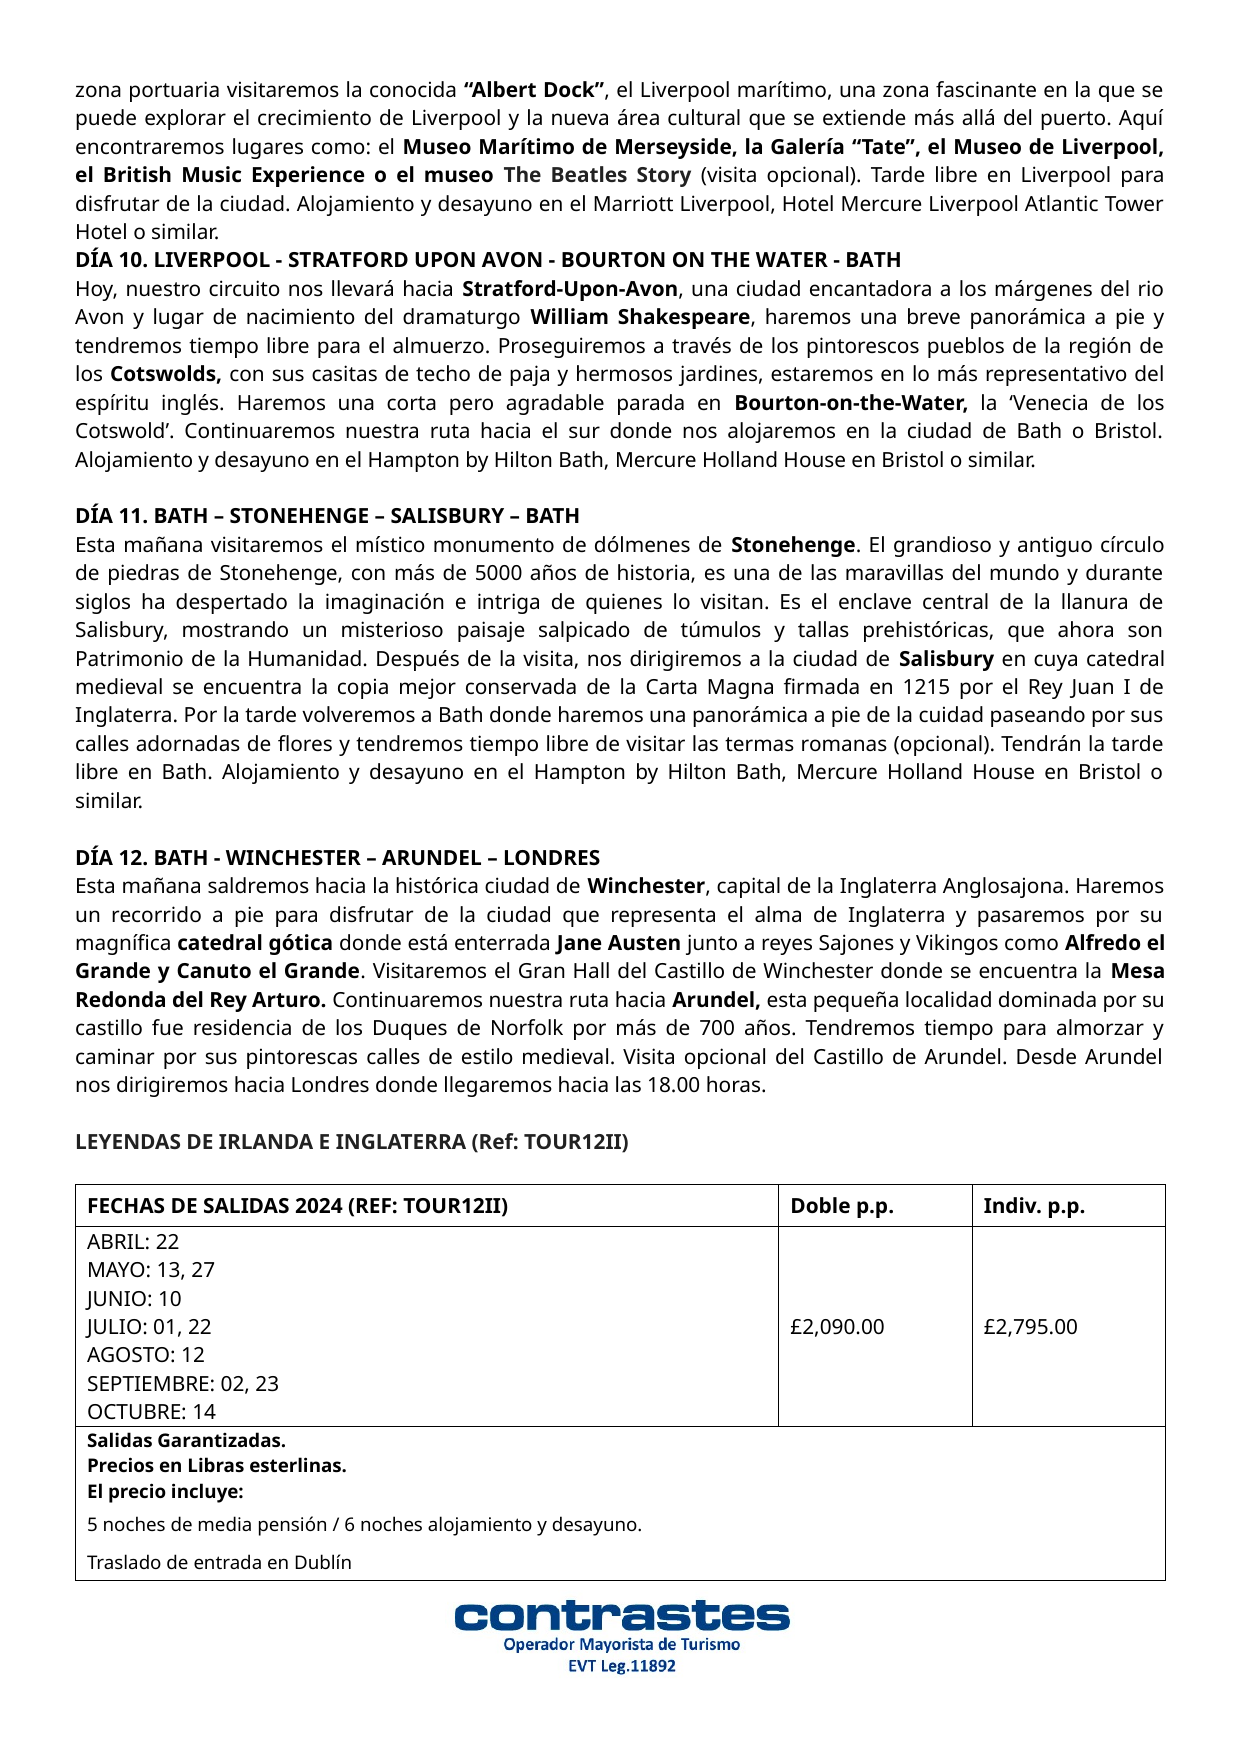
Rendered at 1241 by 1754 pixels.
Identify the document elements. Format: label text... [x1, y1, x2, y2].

table_header Indiv. p.p. [973, 1185, 1165, 1226]
text DÍA 12. BATH - WINCHESTER – ARUNDEL – LONDRES [75, 843, 1165, 871]
subtitle DÍA 10. LIVERPOOL - STRATFORD UPON AVON - BOURTON ON THE WATER - BATH [75, 246, 1165, 274]
picture [445, 1590, 796, 1681]
table_cell £2,795.00 [973, 1227, 1165, 1426]
table_cell ABRIL: 22 MAYO: 13, 27 JUNIO: 10 JULIO: 01, 22 AGOSTO: 12 SEPTIEMBRE: 02, 23 OCTUBRE: 14 [76, 1227, 778, 1426]
text Esta mañana visitaremos el místico monumento de dólmenes de Stonehenge. El grandioso y antiguo círculo de piedras de Stonehenge, con más de 5000 años de historia, es una de las maravillas del mundo y durante siglos ha despertado la imaginación e intriga de quienes lo visitan. Es el enclave central de la llanura de Salisbury, mostrando un misterioso paisaje salpicado de túmulos y tallas prehistóricas, que ahora son Patrimonio de la Humanidad. Después de la visita, nos dirigiremos a la ciudad de Salisbury en cuya catedral medieval se encuentra la copia mejor conservada de la Carta Magna firmada en 1215 por el Rey Juan I de Inglaterra. Por la tarde volveremos a Bath donde haremos una panorámica a pie de la cuidad paseando por sus calles adornadas de flores y tendremos tiempo libre de visitar las termas romanas (opcional). Tendrán la tarde libre en Bath. Alojamiento y desayuno en el Hampton by Hilton Bath, Mercure Holland House en Bristol o similar. [75, 530, 1165, 814]
text Hoy, nuestro circuito nos llevará hacia Stratford-Upon-Avon, una ciudad encantadora a los márgenes del rio Avon y lugar de nacimiento del dramaturgo William Shakespeare, haremos una breve panorámica a pie y tendremos tiempo libre para el almuerzo. Proseguiremos a través de los pintorescos pueblos de la región de los Cotswolds, con sus casitas de techo de paja y hermosos jardines, estaremos en lo más representativo del espíritu inglés. Haremos una corta pero agradable parada en Bourton-on-the-Water, la ‘Venecia de los Cotswold’. Continuaremos nuestra ruta hacia el sur donde nos alojaremos en la ciudad de Bath o Bristol. Alojamiento y desayuno en el Hampton by Hilton Bath, Mercure Holland House en Bristol o similar. [75, 274, 1165, 473]
table_header FECHAS DE SALIDAS 2024 (REF: TOUR12II) [76, 1185, 778, 1226]
table_cell £2,090.00 [779, 1227, 972, 1426]
text Esta mañana saldremos hacia la histórica ciudad de Winchester, capital de la Inglaterra Anglosajona. Haremos un recorrido a pie para disfrutar de la ciudad que representa el alma de Inglaterra y pasaremos por su magnífica catedral gótica donde está enterrada Jane Austen junto a reyes Sajones y Vikingos como Alfredo el Grande y Canuto el Grande. Visitaremos el Gran Hall del Castillo de Winchester donde se encuentra la Mesa Redonda del Rey Arturo. Continuaremos nuestra ruta hacia Arundel, esta pequeña localidad dominada por su castillo fue residencia de los Duques de Norfolk por más de 700 años. Tendremos tiempo para almorzar y caminar por sus pintorescas calles de estilo medieval. Visita opcional del Castillo de Arundel. Desde Arundel nos dirigiremos hacia Londres donde llegaremos hacia las 18.00 horas. [75, 871, 1165, 1099]
text LEYENDAS DE IRLANDA E INGLATERRA (Ref: TOUR12II) [75, 1127, 1165, 1156]
table_header Doble p.p. [779, 1185, 972, 1226]
text DÍA 11. BATH – STONEHENGE – SALISBURY – BATH [75, 502, 1165, 530]
